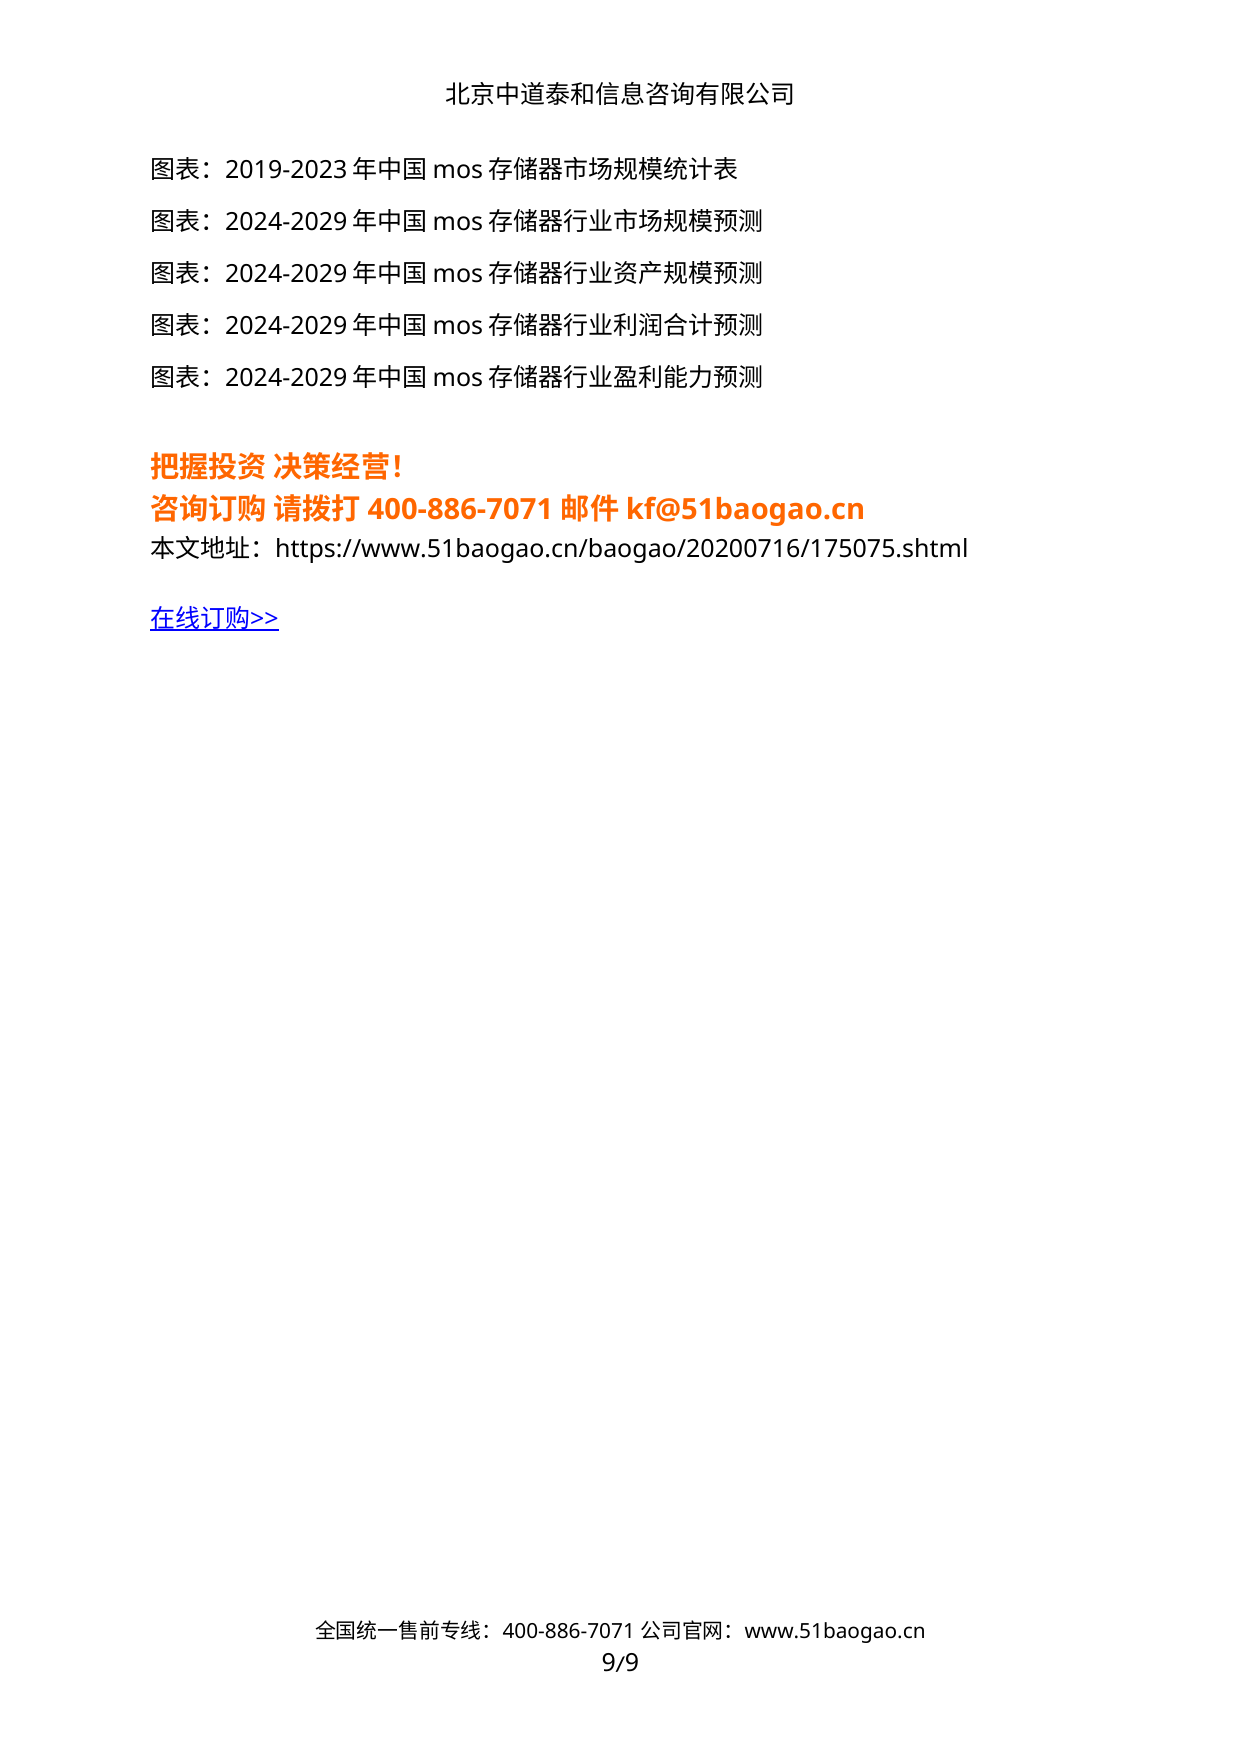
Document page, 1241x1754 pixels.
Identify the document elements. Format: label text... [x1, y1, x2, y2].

text 图表：2019-2023年中国mos存储器市场规模统计表 [150, 150, 1090, 186]
text 图表：2024-2029年中国mos存储器行业资产规模预测 [150, 254, 1090, 290]
text 把握投资 决策经营！咨询订购 请拨打 400-886-7071 邮件 kf@51baogao.cn本文地址：https://www.51baogao.cn/baogao/20200716/175075.shtml [150, 409, 1090, 564]
text 在线订购>> [150, 564, 1090, 635]
text 图表：2024-2029年中国mos存储器行业盈利能力预测 [150, 357, 1090, 394]
text 图表：2024-2029年中国mos存储器行业利润合计预测 [150, 306, 1090, 342]
text 图表：2024-2029年中国mos存储器行业市场规模预测 [150, 202, 1090, 238]
